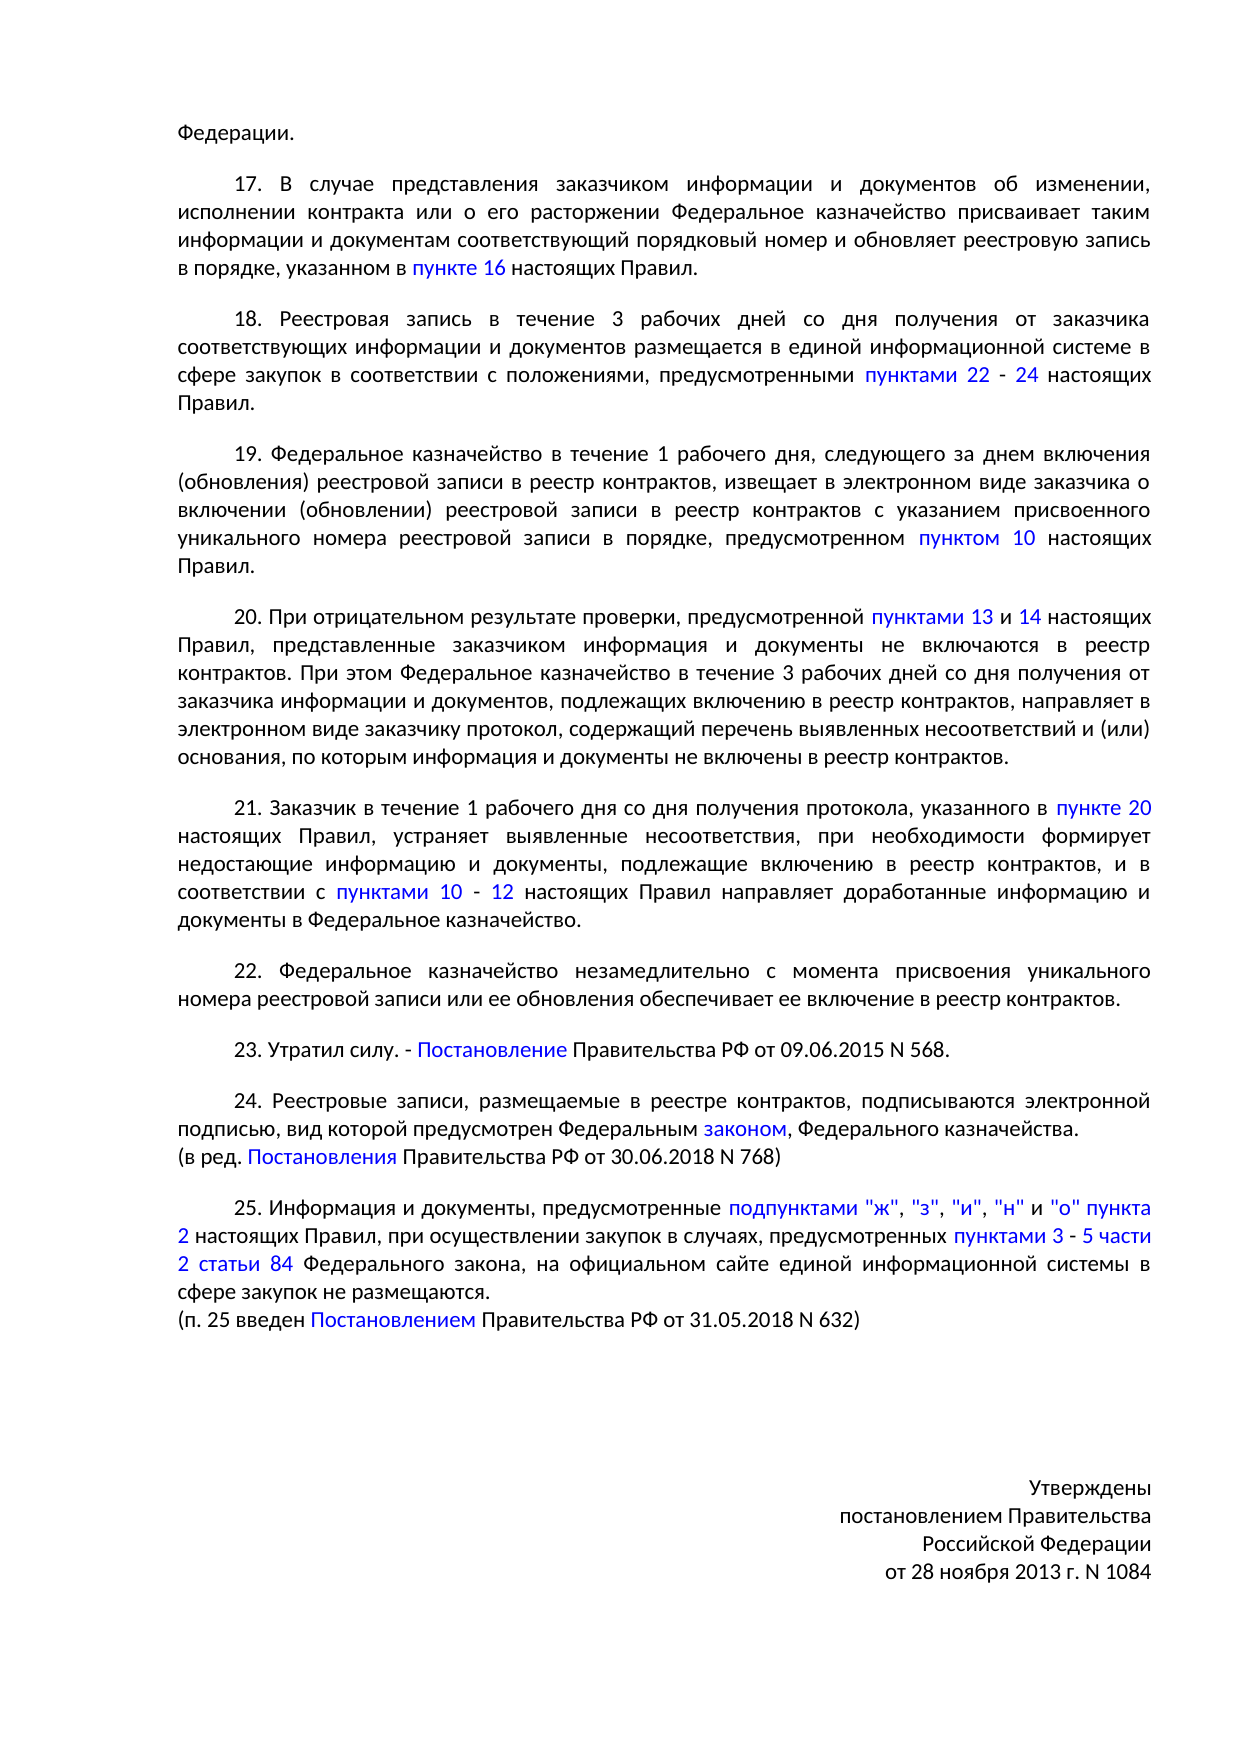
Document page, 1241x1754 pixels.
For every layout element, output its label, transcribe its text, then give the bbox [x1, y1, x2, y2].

text 21. Заказчик в течение 1 рабочего дня со дня получения протокола, указанного в пункте 20 настоящих Правил, устраняет выявленные несоответствия, при необходимости формирует недостающие информацию и документы, подлежащие включению в реестр контрактов, и в соответствии с пунктами 10 - 12 настоящих Правил направляет доработанные информацию и документы в Федеральное казначейство. [177, 793, 1152, 933]
text Российской Федерации [177, 1529, 1152, 1557]
text 18. Реестровая запись в течение 3 рабочих дней со дня получения от заказчика соответствующих информации и документов размещается в единой информационной системе в сфере закупок в соответствии с положениями, предусмотренными пунктами 22 - 24 настоящих Правил. [177, 304, 1152, 416]
text 24. Реестровые записи, размещаемые в реестре контрактов, подписываются электронной подписью, вид которой предусмотрен Федеральным законом, Федерального казначейства. [177, 1086, 1152, 1142]
text 25. Информация и документы, предусмотренные подпунктами "ж", "з", "и", "н" и "о" пункта 2 настоящих Правил, при осуществлении закупок в случаях, предусмотренных пунктами 3 - 5 части 2 статьи 84 Федерального закона, на официальном сайте единой информационной системы в сфере закупок не размещаются. [177, 1193, 1152, 1305]
text постановлением Правительства [177, 1501, 1152, 1529]
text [177, 118, 1152, 146]
text 17. В случае представления заказчиком информации и документов об изменении, исполнении контракта или о его расторжении Федеральное казначейство присваивает таким информации и документам соответствующий порядковый номер и обновляет реестровую запись в порядке, указанном в пункте 16 настоящих Правил. [177, 169, 1152, 281]
text 19. Федеральное казначейство в течение 1 рабочего дня, следующего за днем включения (обновления) реестровой записи в реестр контрактов, извещает в электронном виде заказчика о включении (обновлении) реестровой записи в реестр контрактов с указанием присвоенного уникального номера реестровой записи в порядке, предусмотренном пунктом 10 настоящих Правил. [177, 439, 1152, 579]
text 23. Утратил силу. - Постановление Правительства РФ от 09.06.2015 N 568. [177, 1035, 1152, 1063]
text (в ред. Постановления Правительства РФ от 30.06.2018 N 768) [177, 1142, 1152, 1170]
text от 28 ноября 2013 г. N 1084 [177, 1557, 1152, 1585]
text 22. Федеральное казначейство незамедлительно с момента присвоения уникального номера реестровой записи или ее обновления обеспечивает ее включение в реестр контрактов. [177, 956, 1152, 1012]
text (п. 25 введен Постановлением Правительства РФ от 31.05.2018 N 632) [177, 1305, 1152, 1333]
text Утверждены [177, 1473, 1152, 1501]
text 20. При отрицательном результате проверки, предусмотренной пунктами 13 и 14 настоящих Правил, представленные заказчиком информация и документы не включаются в реестр контрактов. При этом Федеральное казначейство в течение 3 рабочих дней со дня получения от заказчика информации и документов, подлежащих включению в реестр контрактов, направляет в электронном виде заказчику протокол, содержащий перечень выявленных несоответствий и (или) основания, по которым информация и документы не включены в реестр контрактов. [177, 602, 1152, 770]
